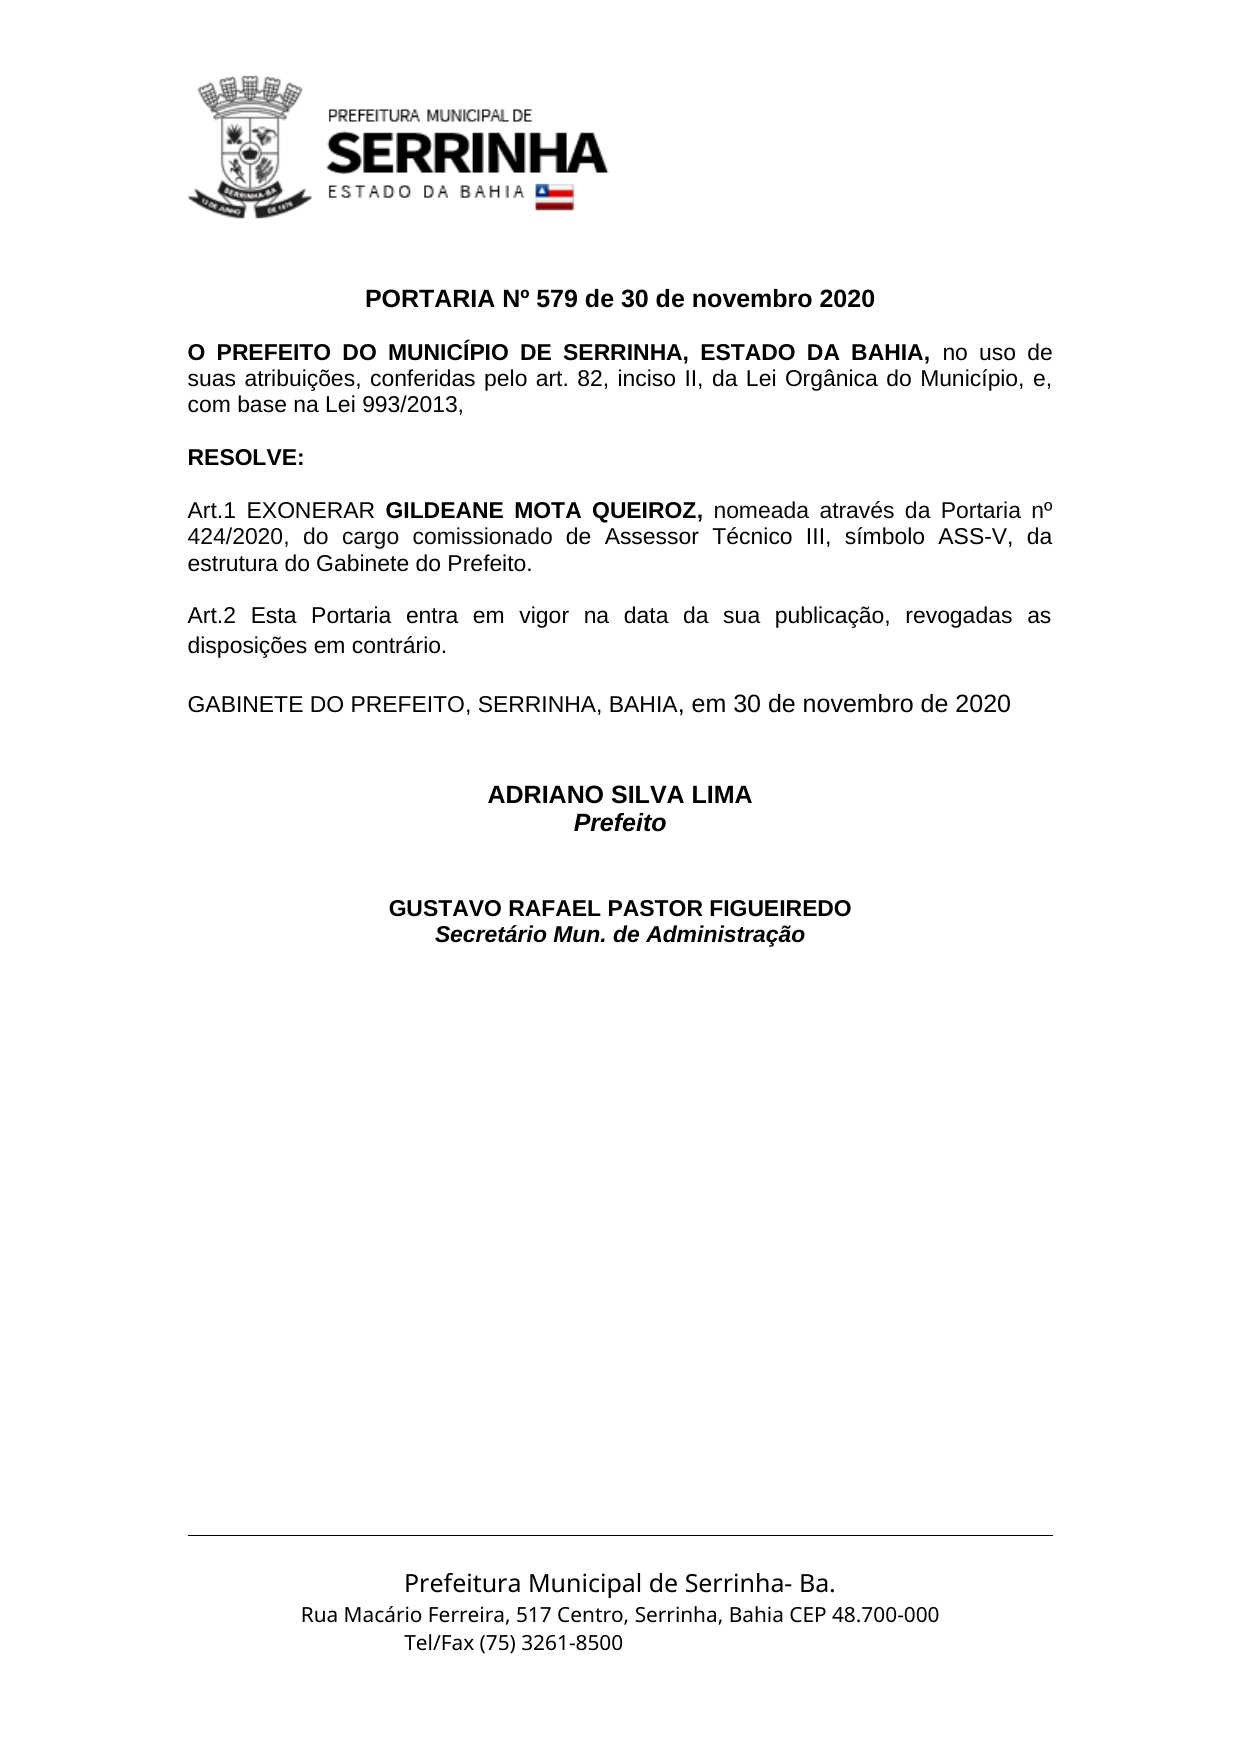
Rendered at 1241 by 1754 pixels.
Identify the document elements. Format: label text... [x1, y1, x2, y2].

text O PREFEITO DO MUNICÍPIO DE SERRINHA, ESTADO DA BAHIA, no uso de suas atribuições, conferidas pelo art. 82, inciso II, da Lei Orgânica do Município, e, com base na Lei 993/2013, [187, 339, 1053, 418]
text Secretário Mun. de Administração [187, 921, 1053, 947]
text GABINETE DO PREFEITO, SERRINHA, BAHIA, em 30 de novembro de 2020 [187, 689, 1053, 718]
text Art.2 Esta Portaria entra em vigor na data da sua publicação, revogadas as disposições em contrário. [187, 602, 1053, 659]
picture [187, 73, 609, 222]
text PORTARIA Nº 579 de 30 de novembro 2020 [187, 284, 1053, 312]
text ADRIANO SILVA LIMA [187, 779, 1053, 808]
text Prefeito [187, 808, 1053, 837]
text GUSTAVO RAFAEL PASTOR FIGUEIREDO [187, 894, 1053, 921]
text Art.1 EXONERAR GILDEANE MOTA QUEIROZ, nomeada através da Portaria nº 424/2020, do cargo comissionado de Assessor Técnico III, símbolo ASS-V, da estrutura do Gabinete do Prefeito. [187, 497, 1053, 576]
text RESOLVE: [187, 444, 1053, 471]
